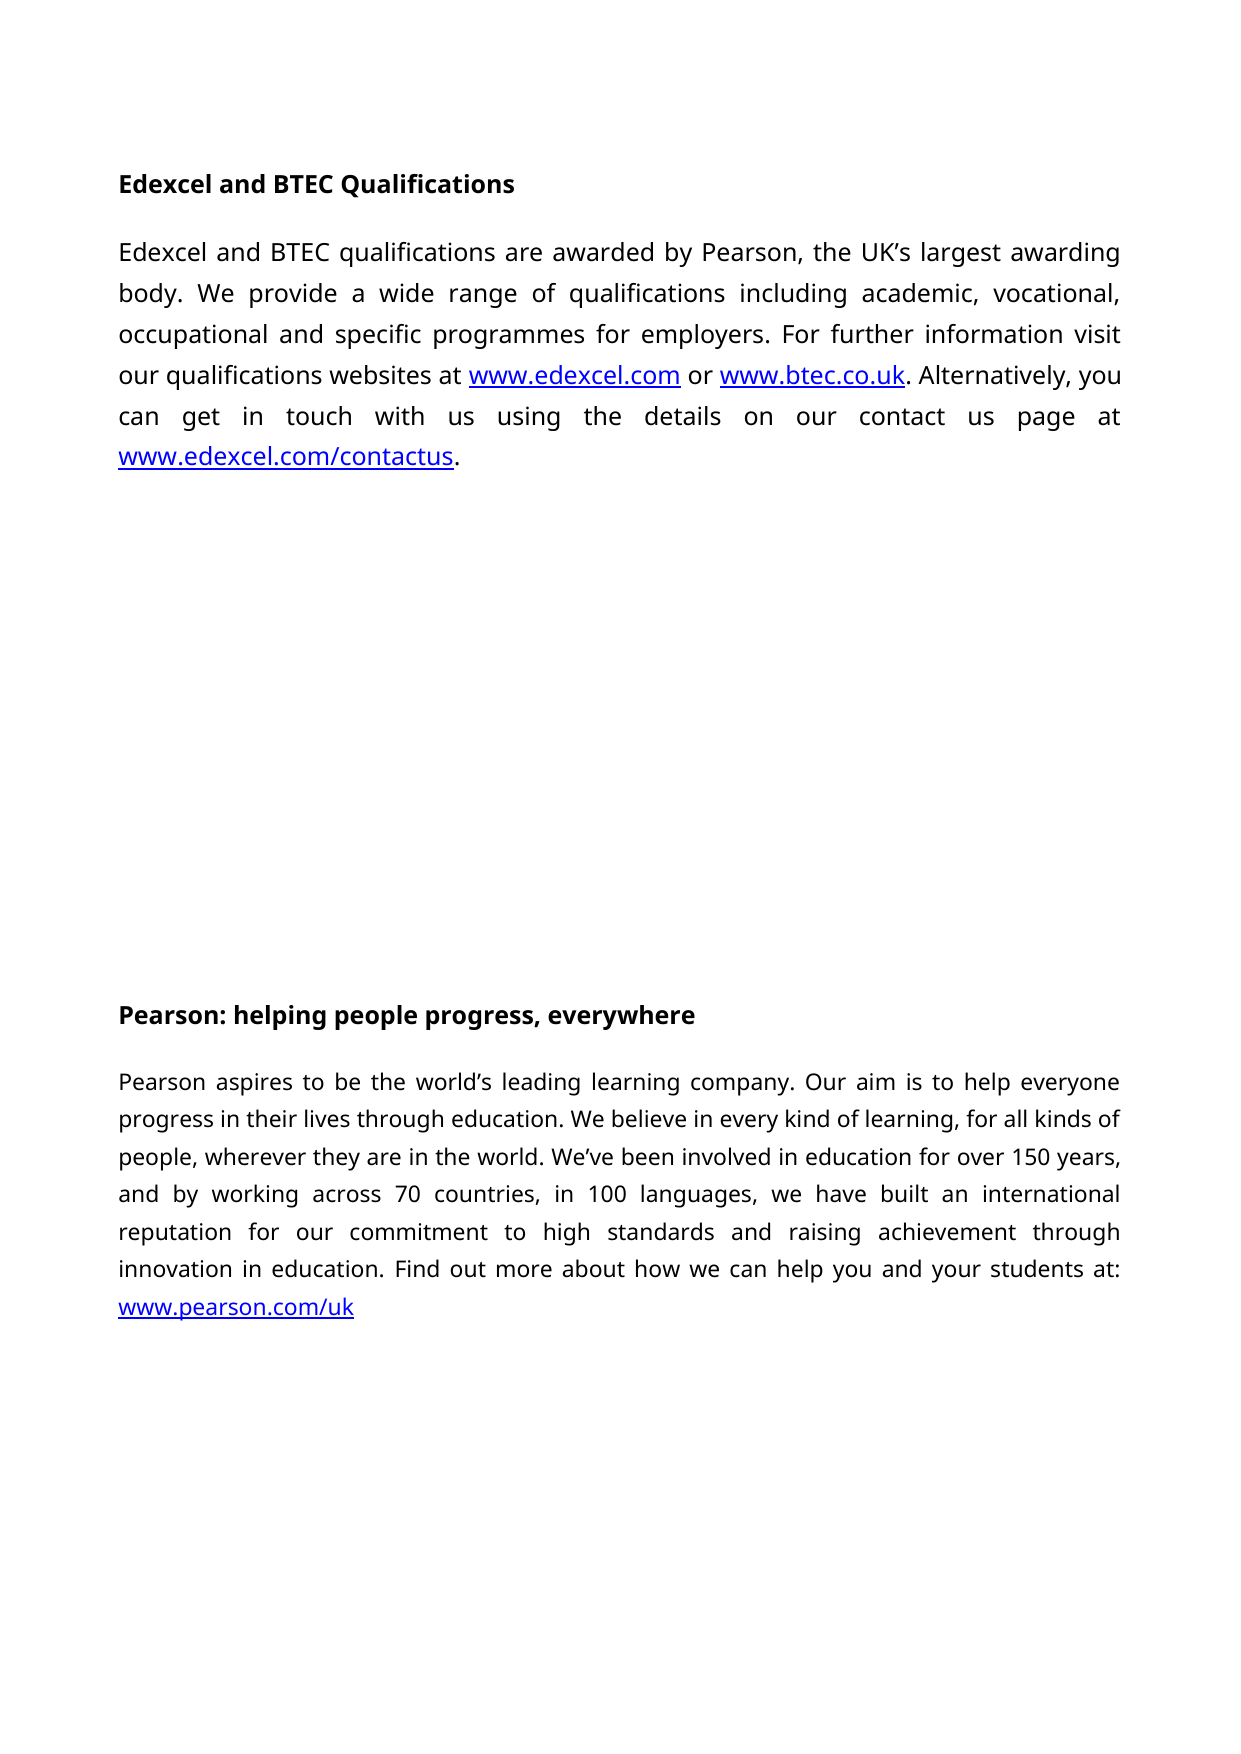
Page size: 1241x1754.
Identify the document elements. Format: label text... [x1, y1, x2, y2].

text : helping people progress, everywhere [118, 997, 1122, 1031]
text aspires to be the world’s leading learning company. Our aim is to help everyone progress in their lives through education. We believe in every kind of learning, for all kinds of people, wherever they are in the world. We’ve been involved in education for over 150 years, and by working across 70 countries, in 100 languages, we have built an international reputation for our commitment to high standards and raising achievement through innovation in education. Find out more about how we can help you and your students at: www.pearson.com/uk [118, 1065, 1122, 1322]
text Edexcel and BTEC Qualifications [118, 167, 1122, 201]
text Edexcel and BTEC qualifications are awarded by , the UK’s largest awarding body. We provide a wide range of qualifications including academic, vocational, occupational and specific programmes for employers. For further information visit our qualifications websites at www.edexcel.com or www.btec.co.uk. Alternatively, you can get in touch with us using the details on our contact us page at www.edexcel.com/contactus. [118, 235, 1122, 473]
